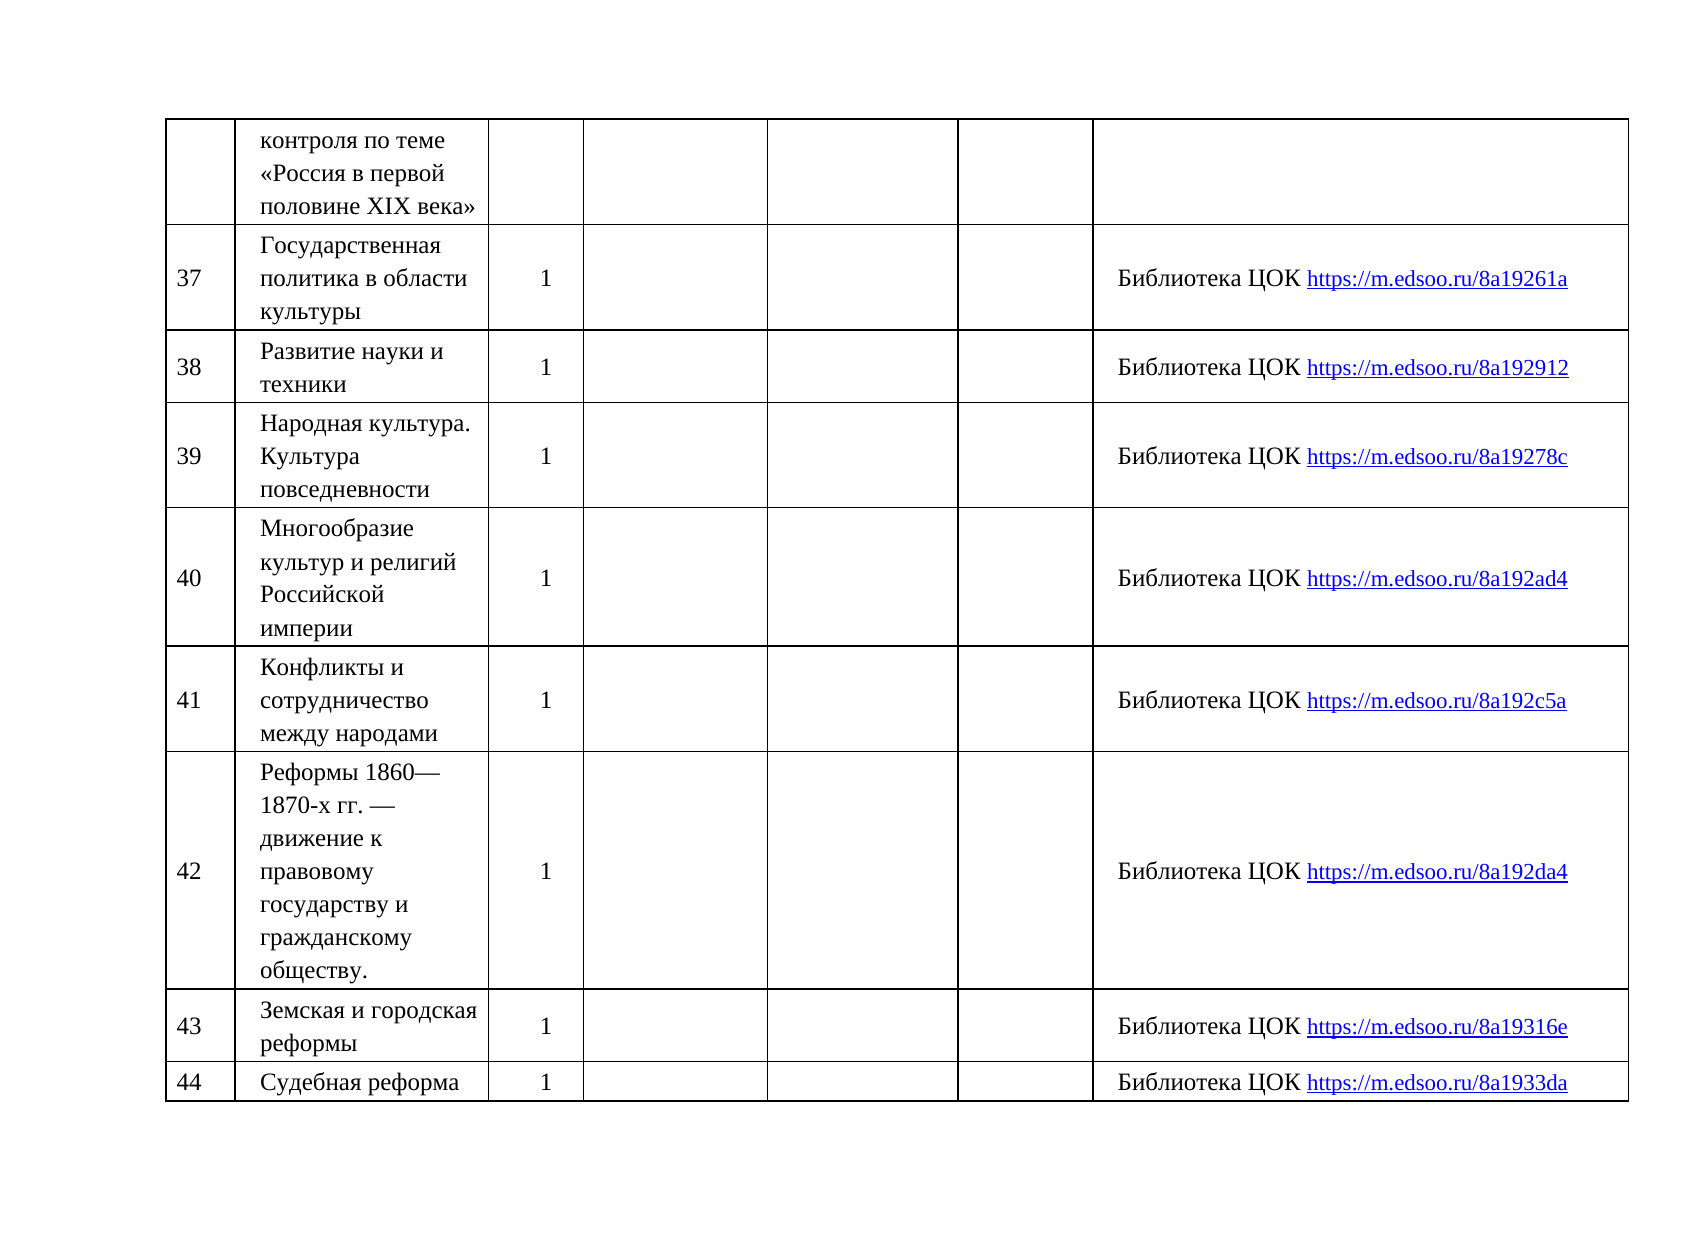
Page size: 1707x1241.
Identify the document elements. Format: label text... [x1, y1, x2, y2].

table_cell Конфликты и сотрудничество между народами [236, 647, 488, 751]
table_cell 38 [167, 331, 234, 401]
table_cell [768, 752, 957, 988]
table_cell [768, 508, 957, 645]
table_cell 1 [489, 647, 583, 751]
table_cell Библиотека ЦОК https://m.edsoo.ru/8a192912 [1094, 331, 1628, 401]
table_cell [584, 508, 767, 645]
table_cell [959, 403, 1092, 507]
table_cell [236, 1062, 488, 1100]
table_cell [1094, 1062, 1628, 1100]
table_cell 1 [489, 990, 583, 1061]
table_cell 40 [167, 508, 234, 645]
table_cell Библиотека ЦОК https://m.edsoo.ru/8a192c5a [1094, 647, 1628, 751]
table_cell [959, 1062, 1092, 1100]
table_cell Библиотека ЦОК https://m.edsoo.ru/8a19278c [1094, 403, 1628, 507]
table_cell [959, 752, 1092, 988]
table_cell 1 [489, 225, 583, 329]
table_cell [1094, 120, 1628, 223]
table_cell 41 [167, 647, 234, 751]
table_cell 44 [167, 1062, 234, 1100]
table_cell [768, 403, 957, 507]
table_cell [584, 331, 767, 401]
table_cell [959, 647, 1092, 751]
table_cell [584, 752, 767, 988]
table_cell 1 [489, 120, 583, 223]
table_cell [584, 990, 767, 1061]
table_cell [959, 331, 1092, 401]
table_cell 39 [167, 403, 234, 507]
table_cell 36 [167, 120, 234, 223]
table_cell Реформы 1860—1870-х гг. — движение к правовому государству и гражданскому обществу. [236, 752, 488, 988]
table_cell [584, 120, 767, 223]
table_cell 1 [489, 752, 583, 988]
table_cell Библиотека ЦОК https://m.edsoo.ru/8a192da4 [1094, 752, 1628, 988]
table_cell Многообразие культур и религий Российской империи [236, 508, 488, 645]
table_cell [768, 1062, 957, 1100]
table_cell 1 [489, 508, 583, 645]
table_cell [959, 990, 1092, 1061]
table_cell 1 [489, 331, 583, 401]
table_cell [768, 120, 957, 223]
table_cell Развитие науки и техники [236, 331, 488, 401]
table_cell [584, 225, 767, 329]
table_cell [768, 647, 957, 751]
table_cell [768, 225, 957, 329]
table_cell [959, 120, 1092, 223]
table_cell Народная культура. Культура повседневности [236, 403, 488, 507]
table_cell [768, 990, 957, 1061]
table_cell Библиотека ЦОК https://m.edsoo.ru/8a192ad4 [1094, 508, 1628, 645]
table_cell Библиотека ЦОК https://m.edsoo.ru/8a19316e [1094, 990, 1628, 1061]
table_cell Государственная политика в области культуры [236, 225, 488, 329]
table_cell Библиотека ЦОК https://m.edsoo.ru/8a19261a [1094, 225, 1628, 329]
table_cell [584, 403, 767, 507]
table_cell [959, 225, 1092, 329]
table_cell [584, 647, 767, 751]
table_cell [236, 120, 488, 223]
table_cell [959, 508, 1092, 645]
table_cell 37 [167, 225, 234, 329]
table_cell 1 [489, 1062, 583, 1100]
table_cell 42 [167, 752, 234, 988]
table_cell Земская и городская реформы [236, 990, 488, 1061]
table_cell [768, 331, 957, 401]
table_cell 1 [489, 403, 583, 507]
table_cell [584, 1062, 767, 1100]
table_cell 43 [167, 990, 234, 1061]
